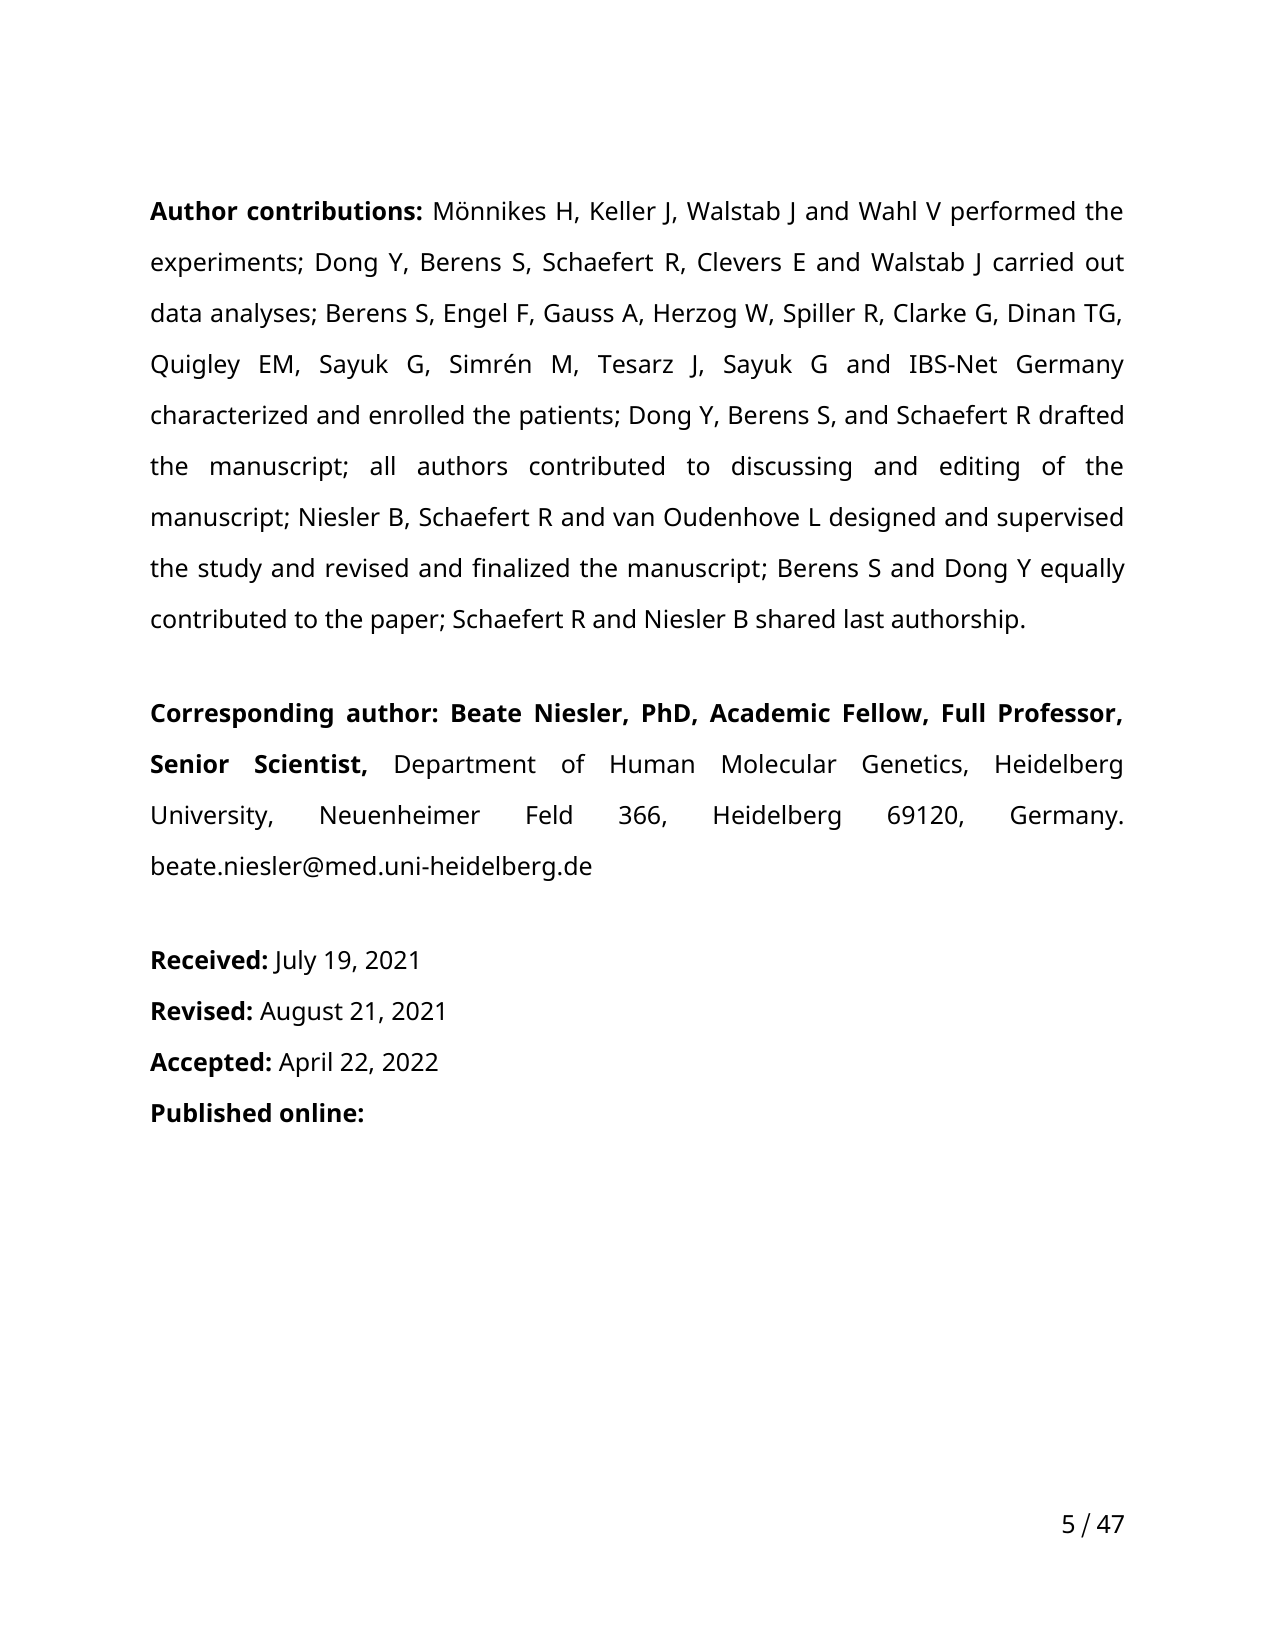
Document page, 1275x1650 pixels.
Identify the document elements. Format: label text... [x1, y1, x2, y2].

text Revised: August 21, 2021 [150, 994, 1125, 1028]
text Author contributions: Mönnikes H, Keller J, Walstab J and Wahl V performed the experiments; Dong Y, Berens S, Schaefert R, Clevers E and Walstab J carried out data analyses; Berens S, Engel F, Gauss A, Herzog W, Spiller R, Clarke G, Dinan TG, Quigley EM, Sayuk G, Simrén M, Tesarz J, Sayuk G and IBS-Net Germany characterized and enrolled the patients; Dong Y, Berens S, and Schaefert R drafted the manuscript; all authors contributed to discussing and editing of the manuscript; Niesler B, Schaefert R and van Oudenhove L designed and supervised the study and revised and finalized the manuscript; Berens S and Dong Y equally contributed to the paper; Schaefert R and Niesler B shared last authorship. [150, 193, 1125, 636]
text Corresponding author: Beate Niesler, PhD, Academic Fellow, Full Professor, Senior Scientist, Department of Human Molecular Genetics, Heidelberg University, Neuenheimer Feld 366, Heidelberg 69120, Germany. beate.niesler@med.uni-heidelberg.de [150, 696, 1125, 883]
text Published online: [150, 1096, 1125, 1130]
text Accepted: April 22, 2022 [150, 1045, 1125, 1079]
text Received: July 19, 2021 [150, 943, 1125, 977]
